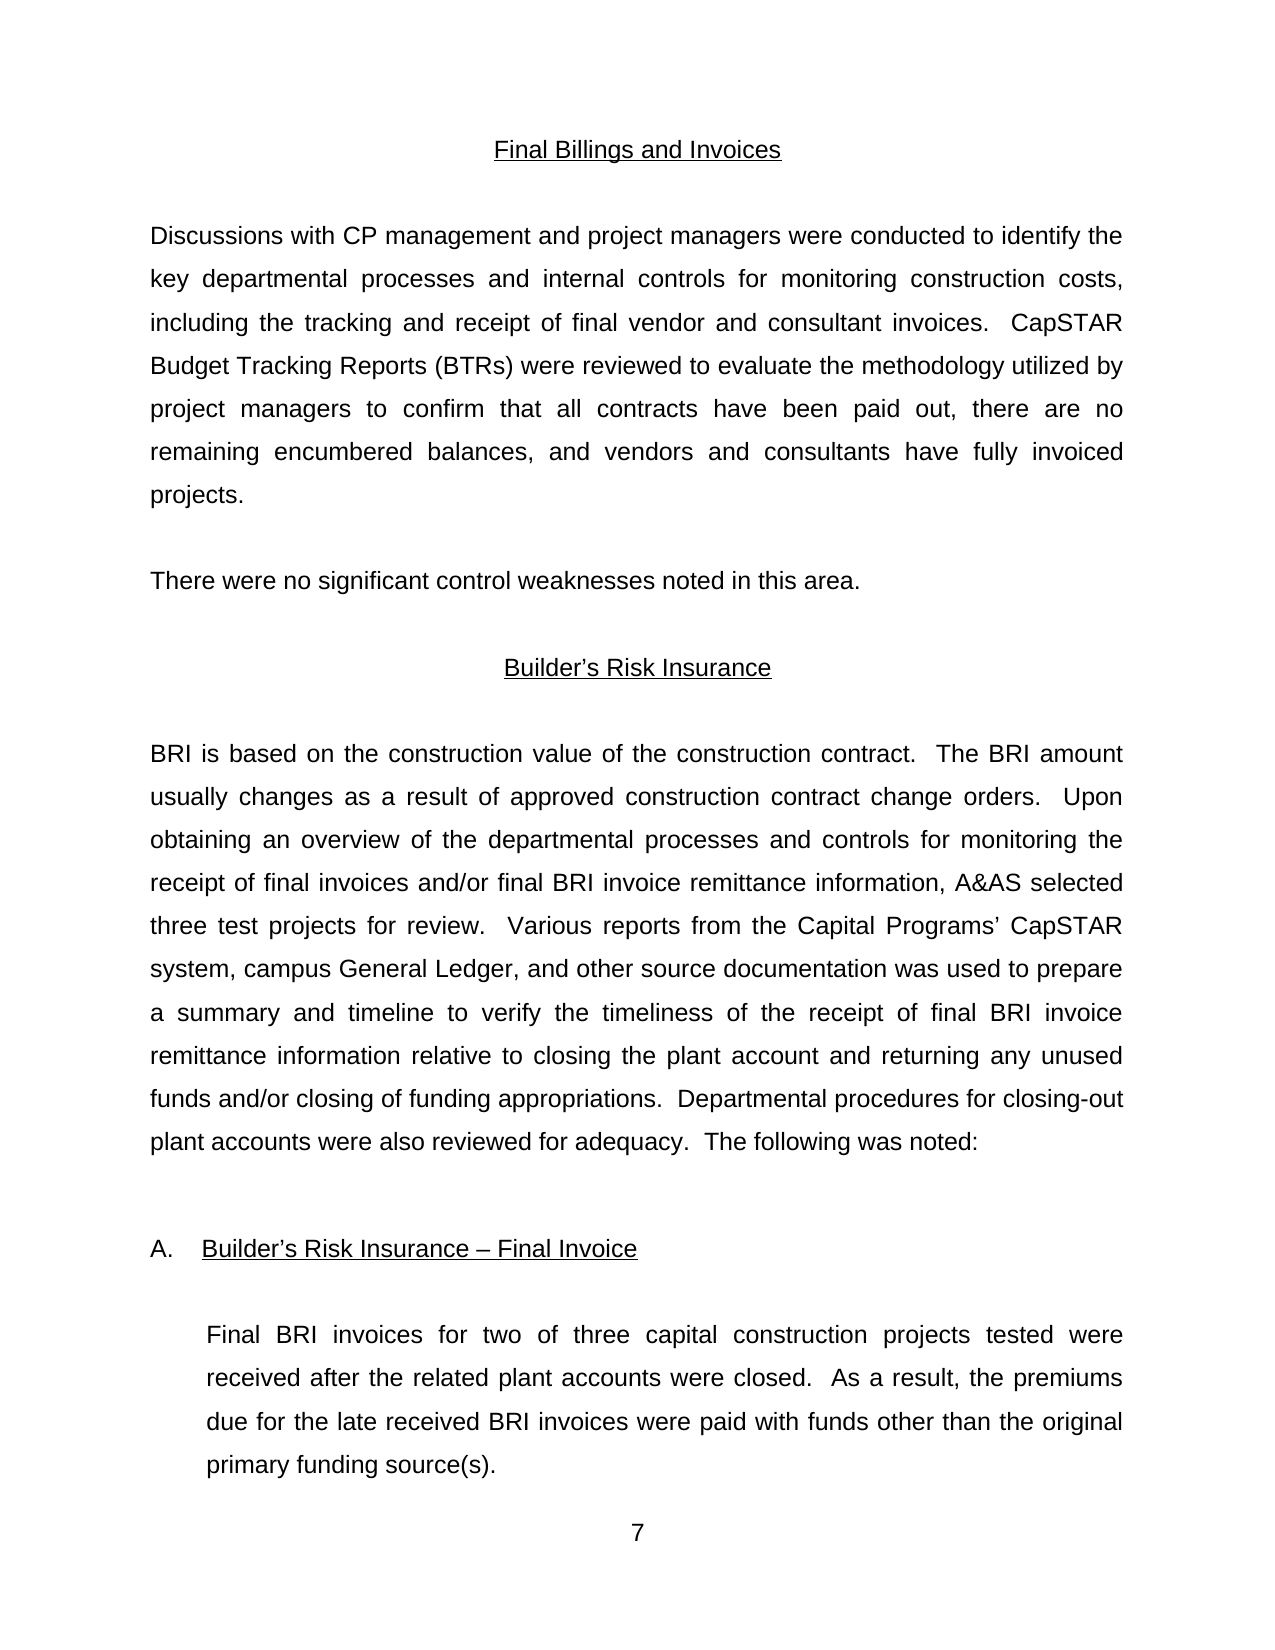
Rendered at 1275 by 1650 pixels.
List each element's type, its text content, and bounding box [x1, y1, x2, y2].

text BRI is based on the construction value of the construction contract. The BRI amount usually changes as a result of approved construction contract change orders. Upon obtaining an overview of the departmental processes and controls for monitoring the receipt of final invoices and/or final BRI invoice remittance information, A&AS selected three test projects for review. Various reports from the Capital Programs’ CapSTAR system, campus General Ledger, and other source documentation was used to prepare a summary and timeline to verify the timeliness of the receipt of final BRI invoice remittance information relative to closing the plant account and returning any unused funds and/or closing of funding appropriations. Departmental procedures for closing-out plant accounts were also reviewed for adequacy. The following was noted: [150, 739, 1125, 1156]
text A. Builder’s Risk Insurance – Final Invoice [150, 1234, 1125, 1263]
text There were no significant control weaknesses noted in this area. [150, 566, 1125, 595]
text Builder’s Risk Insurance [150, 652, 1125, 681]
text Discussions with CP management and project managers were conducted to identify the key departmental processes and internal controls for monitoring construction costs, including the tracking and receipt of final vendor and consultant invoices. CapSTAR Budget Tracking Reports (BTRs) were reviewed to evaluate the methodology utilized by project managers to confirm that all contracts have been paid out, there are no remaining encumbered balances, and vendors and consultants have fully invoiced projects. [150, 221, 1125, 509]
text Final Billings and Invoices [150, 135, 1125, 164]
text Final BRI invoices for two of three capital construction projects tested were received after the related plant accounts were closed. As a result, the premiums due for the late received BRI invoices were paid with funds other than the original primary funding source(s). [206, 1320, 1125, 1478]
